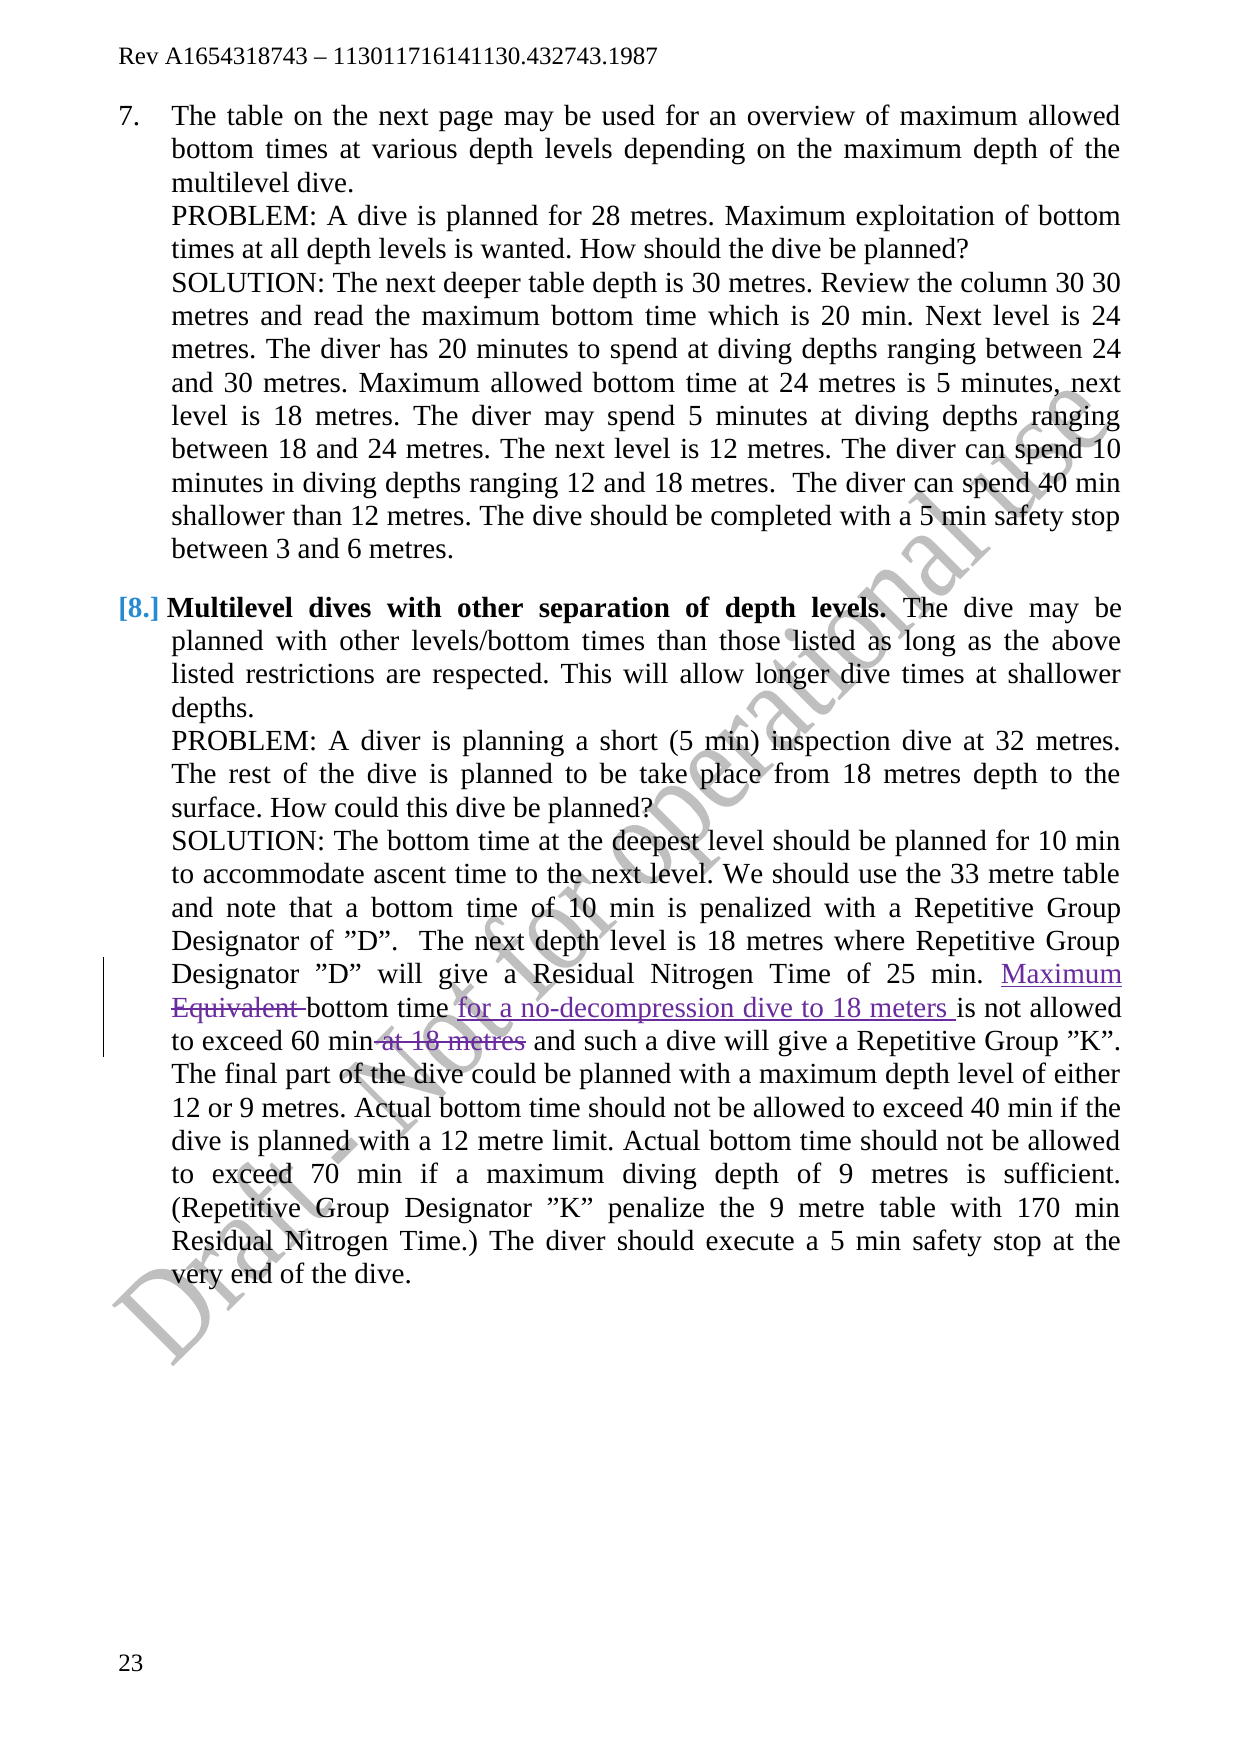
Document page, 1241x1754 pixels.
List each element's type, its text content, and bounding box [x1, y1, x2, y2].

list The table on the next page may be used for an overview of maximum allowed bottom times at various depth levels depending on the maximum depth of the multilevel dive. PROBLEM: A dive is planned for 28 metres. Maximum exploitation of bottom times at all depth levels is wanted. How should the dive be planned? SOLUTION: The next deeper table depth is 30 metres. Review the column 30 30 metres and read the maximum bottom time which is 20 min. Next level is 24 metres. The diver has 20 minutes to spend at diving depths ranging between 24 and 30 metres. Maximum allowed bottom time at 24 metres is 5 minutes, next level is 18 metres. The diver may spend 5 minutes at diving depths ranging between 18 and 24 metres. The next level is 12 metres. The diver can spend 10 minutes in diving depths ranging 12 and 18 metres. The diver can spend 40 min shallower than 12 metres. The dive should be completed with a 5 min safety stop between 3 and 6 metres. [118, 99, 1122, 566]
list Multilevel dives with other separation of depth levels. The dive may be planned with other levels/bottom times than those listed as long as the above listed restrictions are respected. This will allow longer dive times at shallower depths. PROBLEM: A diver is planning a short (5 min) inspection dive at 32 metres. The rest of the dive is planned to be take place from 18 metres depth to the surface. How could this dive be planned? SOLUTION: The bottom time at the deepest level should be planned for 10 min to accommodate ascent time to the next level. We should use the 33 metre table and note that a bottom time of 10 min is penalized with a Repetitive Group Designator of ”D”. The next depth level is 18 metres where Repetitive Group Designator ”D” will give a Residual Nitrogen Time of 25 min. bottom time is not allowed to exceed 60 min and such a dive will give a Repetitive Group ”K”. The final part of the dive could be planned with a maximum depth level of either 12 or 9 metres. Actual bottom time should not be allowed to exceed 40 min if the dive is planned with a 12 metre limit. Actual bottom time should not be allowed to exceed 70 min if a maximum diving depth of 9 metres is sufficient. (Repetitive Group Designator ”K” penalize the 9 metre table with 170 min Residual Nitrogen Time.) The diver should execute a 5 min safety stop at the very end of the dive. [118, 591, 1122, 1291]
